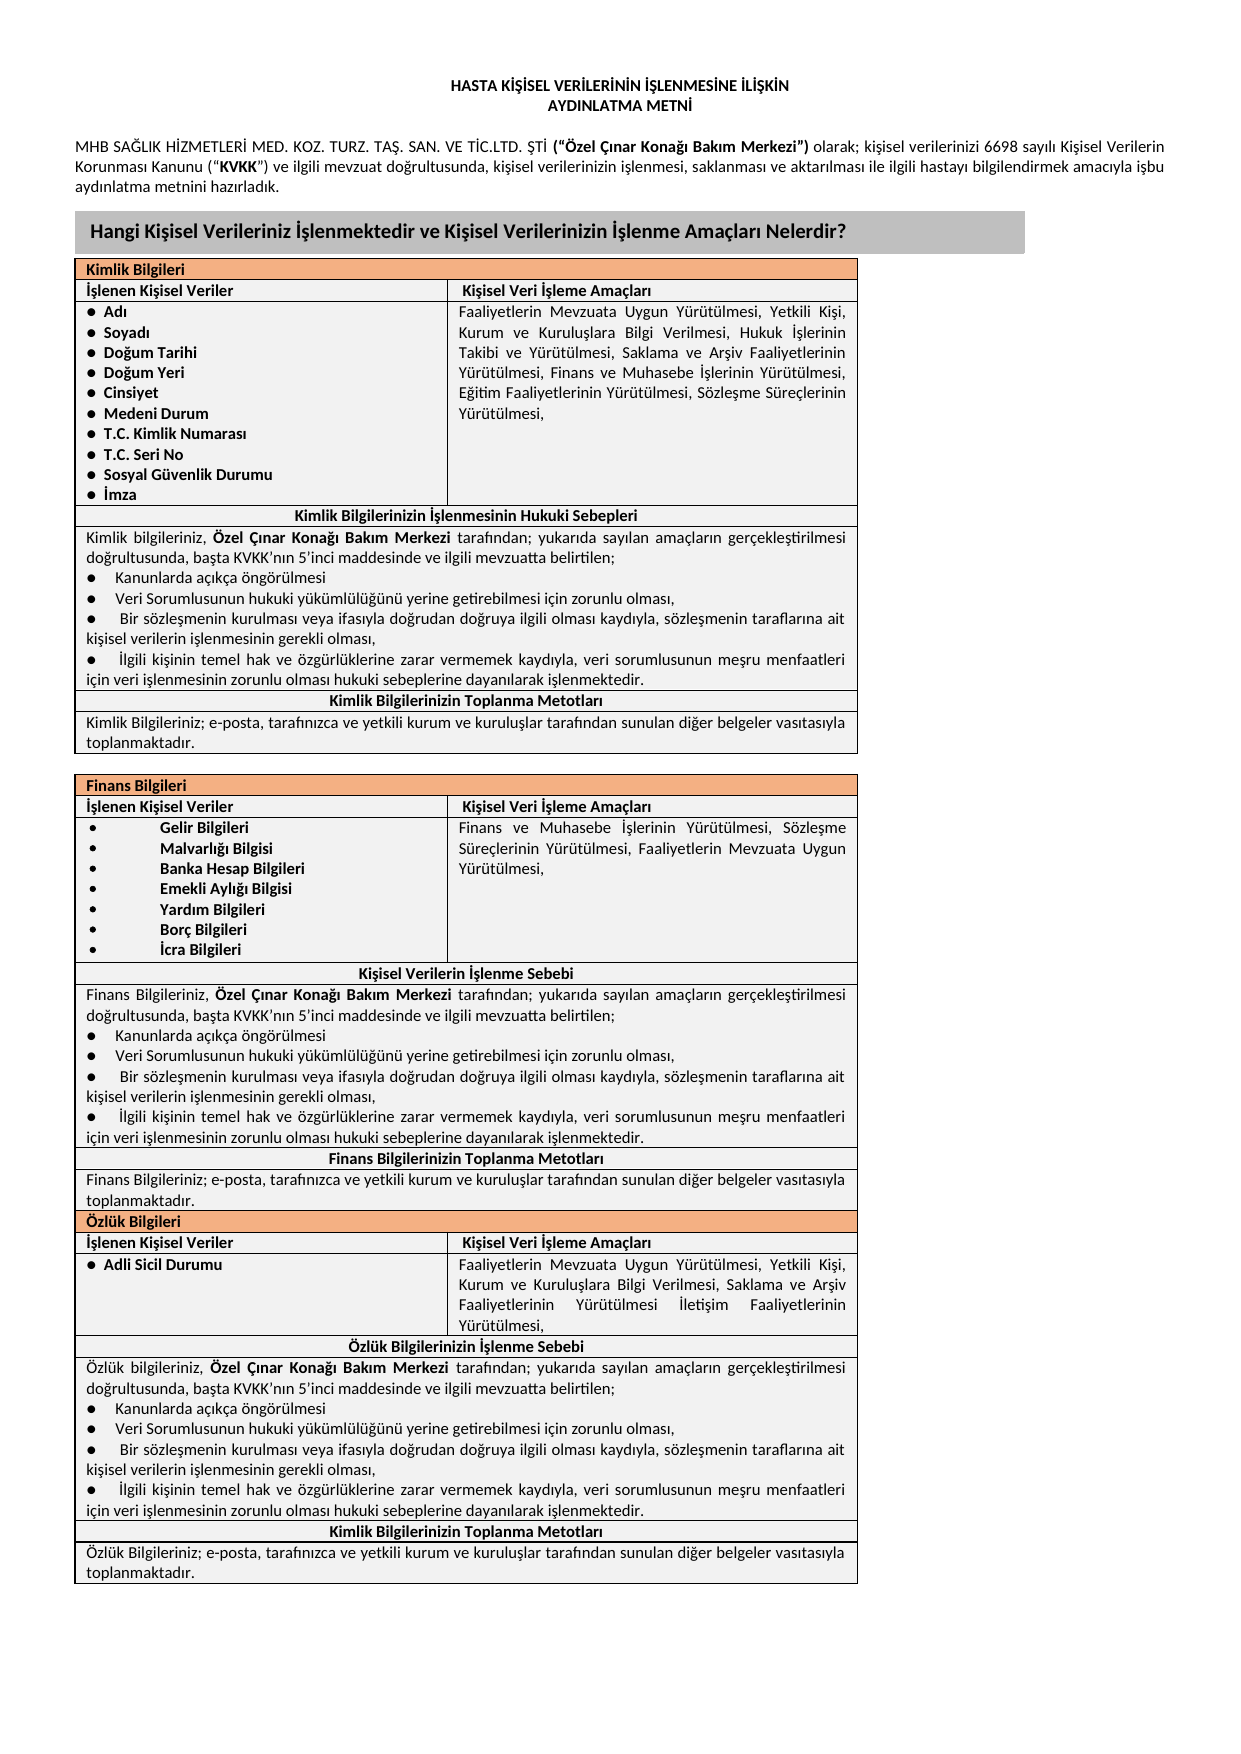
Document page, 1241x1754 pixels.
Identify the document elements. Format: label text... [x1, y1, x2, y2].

table_cell İşlenen Kişisel Veriler [76, 280, 447, 301]
table_cell Kimlik Bilgilerinizin Toplanma Metotları [76, 691, 857, 711]
table_cell Kimlik Bilgileriniz; e-posta, tarafınızca ve yetkili kurum ve kuruluşlar tarafından sunulan diğer belgeler vasıtasıyla toplanmaktadır. [76, 712, 857, 753]
table_cell Finans Bilgilerinizin Toplanma Metotları [76, 1148, 857, 1168]
table_cell Kişisel Verilerin İşlenme Sebebi [76, 963, 857, 984]
table_cell Faaliyetlerin Mevzuata Uygun Yürütülmesi, Yetkili Kişi, Kurum ve Kuruluşlara Bilgi Verilmesi, Hukuk İşlerinin Takibi ve Yürütülmesi, Saklama ve Arşiv Faaliyetlerinin Yürütülmesi, Finans ve Muhasebe İşlerinin Yürütülmesi, Eğitim Faaliyetlerinin Yürütülmesi, Sözleşme Süreçlerinin Yürütülmesi, [448, 302, 857, 505]
text MHB SAĞLIK HİZMETLERİ MED. KOZ. TURZ. TAŞ. SAN. VE TİC.LTD. ŞTİ (“Özel Çınar Konağı Bakım Merkezi”) olarak; kişisel verilerinizi 6698 sayılı Kişisel Verilerin Korunması Kanunu (“KVKK”) ve ilgili mevzuat doğrultusunda, kişisel verilerinizin işlenmesi, saklanması ve aktarılması ile ilgili hastayı bilgilendirmek amacıyla işbu aydınlatma metnini hazırladık. [75, 136, 1165, 197]
table_cell ● Adı ● Soyadı ● Doğum Tarihi ● Doğum Yeri ● Cinsiyet ● Medeni Durum ● T.C. Kimlik Numarası ● T.C. Seri No ● Sosyal Güvenlik Durumu ● İmza [76, 302, 447, 505]
table_header Finans Bilgileri [76, 775, 857, 795]
text AYDINLATMA METNİ [75, 95, 1165, 116]
table_cell Özlük Bilgileri [76, 1211, 857, 1232]
table_cell Özlük Bilgilerinizin İşlenme Sebebi [76, 1336, 857, 1357]
table_cell İşlenen Kişisel Veriler [76, 1233, 447, 1253]
table_cell Kimlik bilgileriniz, Özel Çınar Konağı Bakım Merkezi tarafından; yukarıda sayılan amaçların gerçekleştirilmesi doğrultusunda, başta KVKK’nın 5’inci maddesinde ve ilgili mevzuatta belirtilen; ● Kanunlarda açıkça öngörülmesi ● Veri Sorumlusunun hukuki yükümlülüğünü yerine getirebilmesi için zorunlu olması, ● Bir sözleşmenin kurulması veya ifasıyla doğrudan doğruya ilgili olması kaydıyla, sözleşmenin taraflarına ait kişisel verilerin işlenmesinin gerekli olması, ● İlgili kişinin temel hak ve özgürlüklerine zarar vermemek kaydıyla, veri sorumlusunun meşru menfaatleri için veri işlenmesinin zorunlu olması hukuki sebeplerine dayanılarak işlenmektedir. [76, 527, 857, 689]
table_cell Finans Bilgileriniz; e-posta, tarafınızca ve yetkili kurum ve kuruluşlar tarafından sunulan diğer belgeler vasıtasıyla toplanmaktadır. [76, 1170, 857, 1210]
table_cell Özlük bilgileriniz, Özel Çınar Konağı Bakım Merkezi tarafından; yukarıda sayılan amaçların gerçekleştirilmesi doğrultusunda, başta KVKK’nın 5’inci maddesinde ve ilgili mevzuatta belirtilen; ● Kanunlarda açıkça öngörülmesi ● Veri Sorumlusunun hukuki yükümlülüğünü yerine getirebilmesi için zorunlu olması, ● Bir sözleşmenin kurulması veya ifasıyla doğrudan doğruya ilgili olması kaydıyla, sözleşmenin taraflarına ait kişisel verilerin işlenmesinin gerekli olması, ● İlgili kişinin temel hak ve özgürlüklerine zarar vermemek kaydıyla, veri sorumlusunun meşru menfaatleri için veri işlenmesinin zorunlu olması hukuki sebeplerine dayanılarak işlenmektedir. [76, 1358, 857, 1520]
table_cell Finans ve Muhasebe İşlerinin Yürütülmesi, Sözleşme Süreçlerinin Yürütülmesi, Faaliyetlerin Mevzuata Uygun Yürütülmesi, [448, 818, 857, 962]
table_cell İşlenen Kişisel Veriler [76, 796, 447, 817]
table_cell Özlük Bilgileriniz; e-posta, tarafınızca ve yetkili kurum ve kuruluşlar tarafından sunulan diğer belgeler vasıtasıyla toplanmaktadır. [76, 1543, 857, 1583]
table_cell Kişisel Veri İşleme Amaçları [448, 796, 857, 817]
table_cell Gelir Bilgileri Malvarlığı Bilgisi Banka Hesap Bilgileri Emekli Aylığı Bilgisi Yardım Bilgileri Borç Bilgileri İcra Bilgileri [76, 818, 447, 962]
table_cell ● Adli Sicil Durumu [76, 1254, 447, 1335]
table_cell Finans Bilgileriniz, Özel Çınar Konağı Bakım Merkezi tarafından; yukarıda sayılan amaçların gerçekleştirilmesi doğrultusunda, başta KVKK’nın 5’inci maddesinde ve ilgili mevzuatta belirtilen; ● Kanunlarda açıkça öngörülmesi ● Veri Sorumlusunun hukuki yükümlülüğünü yerine getirebilmesi için zorunlu olması, ● Bir sözleşmenin kurulması veya ifasıyla doğrudan doğruya ilgili olması kaydıyla, sözleşmenin taraflarına ait kişisel verilerin işlenmesinin gerekli olması, ● İlgili kişinin temel hak ve özgürlüklerine zarar vermemek kaydıyla, veri sorumlusunun meşru menfaatleri için veri işlenmesinin zorunlu olması hukuki sebeplerine dayanılarak işlenmektedir. [76, 985, 857, 1147]
table_cell Kişisel Veri İşleme Amaçları [448, 280, 857, 301]
text HASTA KİŞİSEL VERİLERİNİN İŞLENMESİNE İLİŞKİN [75, 75, 1165, 95]
table_cell Faaliyetlerin Mevzuata Uygun Yürütülmesi, Yetkili Kişi, Kurum ve Kuruluşlara Bilgi Verilmesi, Saklama ve Arşiv Faaliyetlerinin Yürütülmesi İletişim Faaliyetlerinin Yürütülmesi, [448, 1254, 857, 1335]
table_cell Kimlik Bilgilerinizin İşlenmesinin Hukuki Sebepleri [76, 506, 857, 526]
table_cell Kişisel Veri İşleme Amaçları [448, 1233, 857, 1253]
table_header Kimlik Bilgileri [76, 259, 857, 279]
table_cell Kimlik Bilgilerinizin Toplanma Metotları [76, 1521, 857, 1541]
